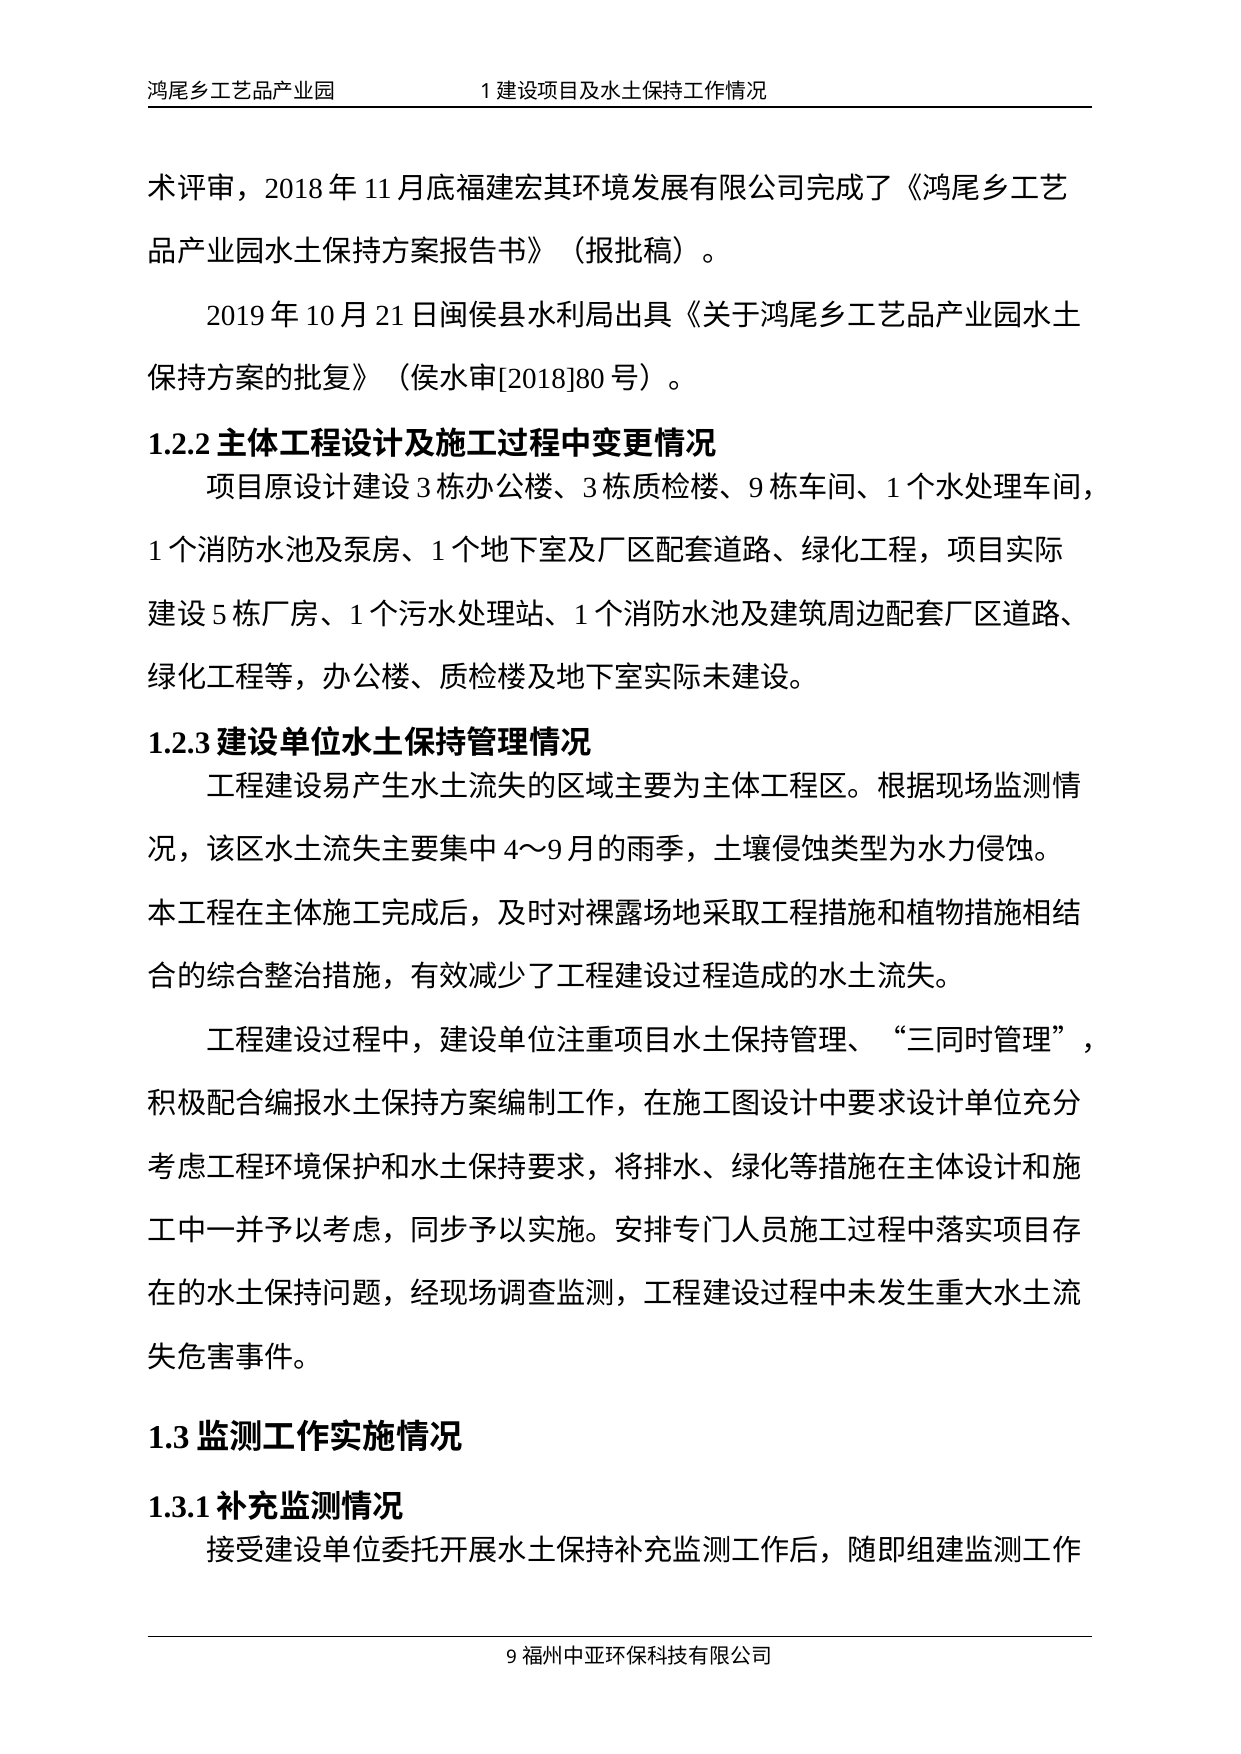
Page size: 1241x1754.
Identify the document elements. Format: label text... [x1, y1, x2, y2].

text 1.3监测工作实施情况 [148, 1409, 1092, 1458]
text 1.2.3建设单位水土保持管理情况 [148, 717, 1092, 762]
text 2019年10月21日闽侯县水利局出具《关于鸿尾乡工艺品产业园水土保持方案的批复》（侯水审[2018]80号）。 [148, 291, 1092, 397]
text 项目原设计建设3栋办公楼、3栋质检楼、9栋车间、1个水处理车间，1个消防水池及泵房、1个地下室及厂区配套道路、绿化工程，项目实际建设5栋厂房、1个污水处理站、1个消防水池及建筑周边配套厂区道路、绿化工程等，办公楼、质检楼及地下室实际未建设。 [148, 463, 1092, 696]
text 1.2.2主体工程设计及施工过程中变更情况 [148, 418, 1092, 463]
text 1.3.1补充监测情况 [148, 1482, 1092, 1527]
text 工程建设过程中，建设单位注重项目水土保持管理、“三同时管理”，积极配合编报水土保持方案编制工作，在施工图设计中要求设计单位充分考虑工程环境保护和水土保持要求，将排水、绿化等措施在主体设计和施工中一并予以考虑，同步予以实施。安排专门人员施工过程中落实项目存在的水土保持问题，经现场调查监测，工程建设过程中未发生重大水土流失危害事件。 [148, 1016, 1092, 1376]
text 工程建设易产生水土流失的区域主要为主体工程区。根据现场监测情况，该区水土流失主要集中4～9月的雨季，土壤侵蚀类型为水力侵蚀。本工程在主体施工完成后，及时对裸露场地采取工程措施和植物措施相结合的综合整治措施，有效减少了工程建设过程造成的水土流失。 [148, 762, 1092, 995]
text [148, 164, 1092, 270]
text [148, 1527, 1092, 1569]
